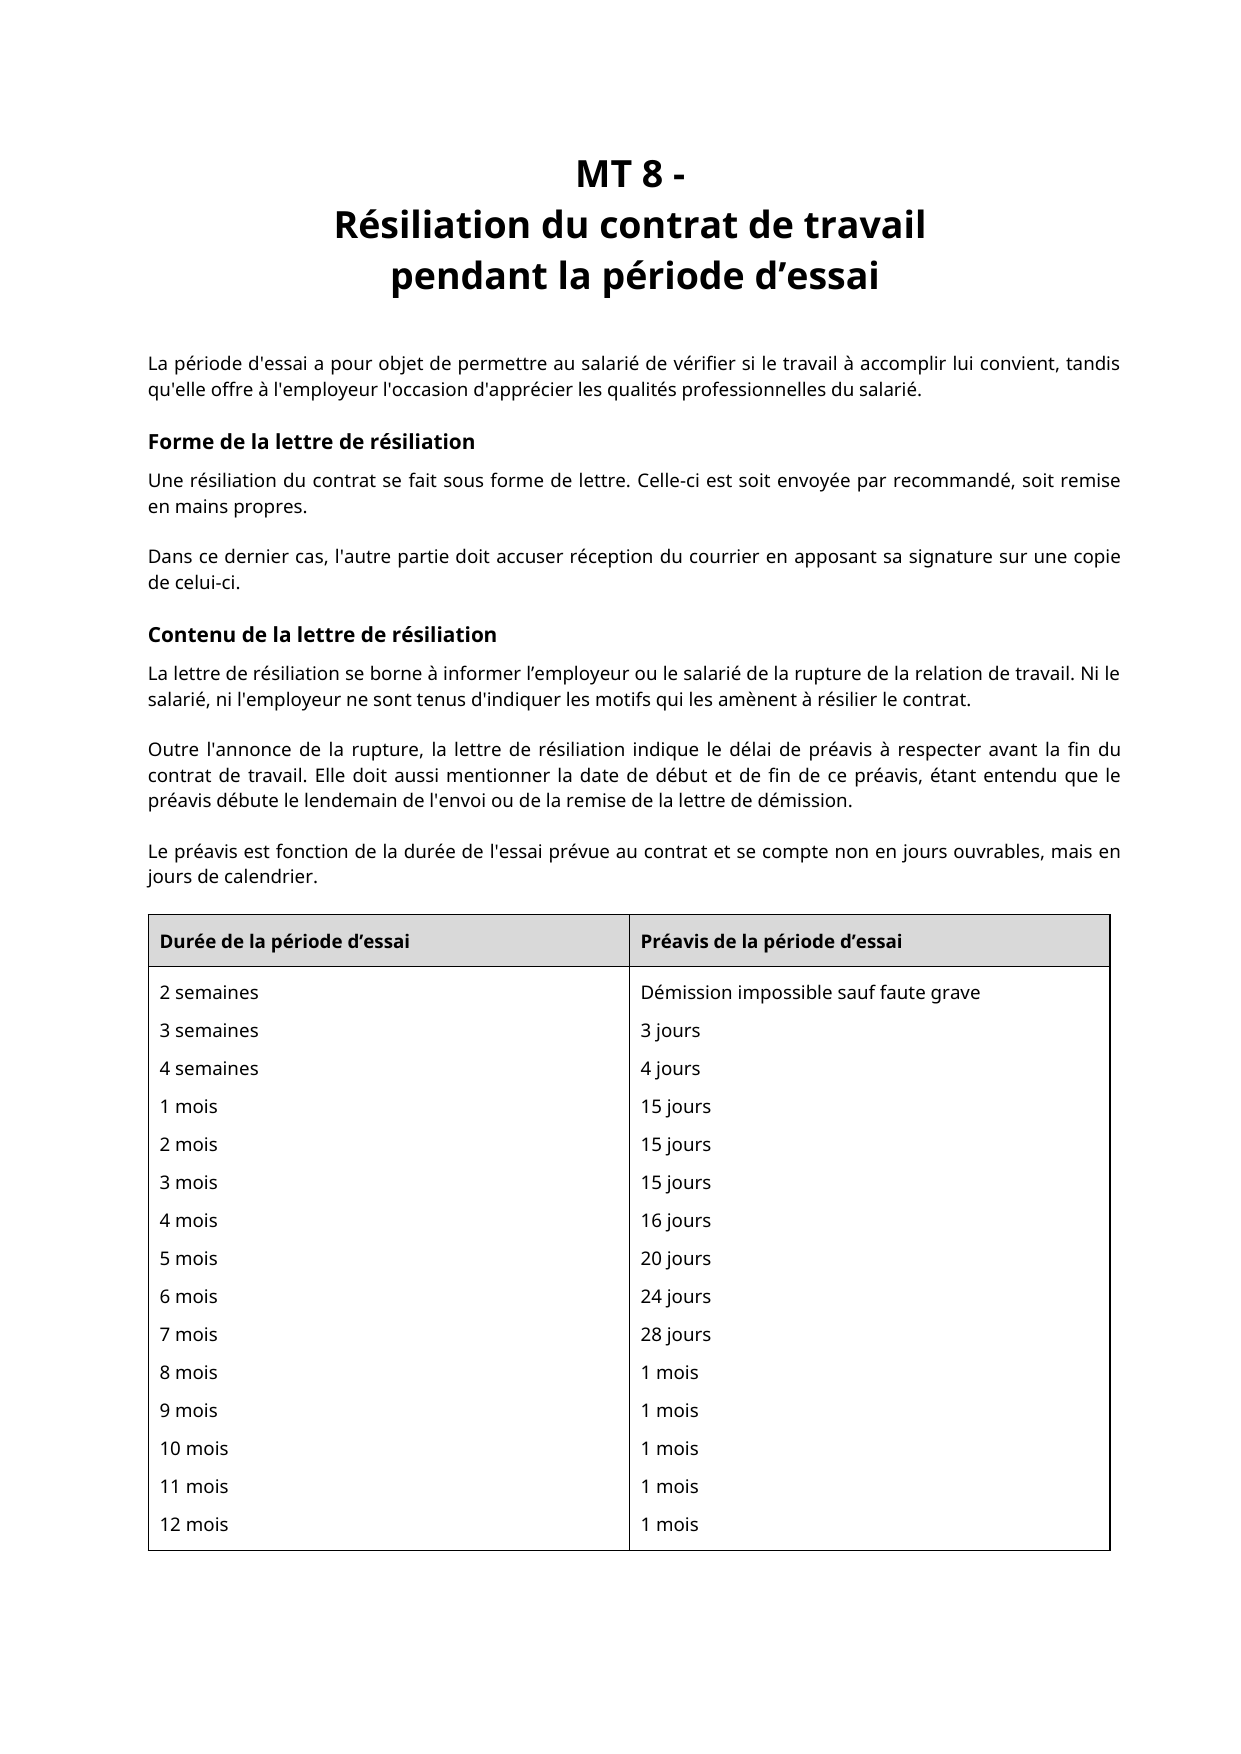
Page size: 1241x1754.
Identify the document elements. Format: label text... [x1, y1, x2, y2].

text La période d'essai a pour objet de permettre au salarié de vérifier si le travail à accomplir lui convient, tandis qu'elle offre à l'employeur l'occasion d'apprécier les qualités professionnelles du salarié. [148, 351, 1122, 402]
text Une résiliation du contrat se fait sous forme de lettre. Celle-ci est soit envoyée par recommandé, soit remise en mains propres. [148, 468, 1122, 519]
table_header Durée de la période d’essai [149, 915, 629, 966]
text Le préavis est fonction de la durée de l'essai prévue au contrat et se compte non en jours ouvrables, mais en jours de calendrier. [148, 838, 1122, 889]
text La lettre de résiliation se borne à informer l’employeur ou le salarié de la rupture de la relation de travail. Ni le salarié, ni l'employeur ne sont tenus d'indiquer les motifs qui les amènent à résilier le contrat. [148, 661, 1122, 712]
text Outre l'annonce de la rupture, la lettre de résiliation indique le délai de préavis à respecter avant la fin du contrat de travail. Elle doit aussi mentionner la date de début et de fin de ce préavis, étant entendu que le préavis débute le lendemain de l'envoi ou de la remise de la lettre de démission. [148, 737, 1122, 813]
text Contenu de la lettre de résiliation [148, 620, 1122, 648]
table_cell 2 semaines 3 semaines 4 semaines 1 mois 2 mois 3 mois 4 mois 5 mois 6 mois 7 mois 8 mois 9 mois 10 mois 11 mois 12 mois [149, 967, 629, 1550]
table_cell Démission impossible sauf faute grave 3 jours 4 jours 15 jours 15 jours 15 jours 16 jours 20 jours 24 jours 28 jours 1 mois 1 mois 1 mois 1 mois 1 mois [630, 967, 1109, 1550]
table_header Préavis de la période d’essai [630, 915, 1109, 966]
text MT 8 - Résiliation du contrat de travail pendant la période d’essai [148, 148, 1122, 301]
list Forme de la lettre de résiliation [148, 427, 1122, 455]
text Dans ce dernier cas, l'autre partie doit accuser réception du courrier en apposant sa signature sur une copie de celui-ci. [148, 544, 1122, 595]
